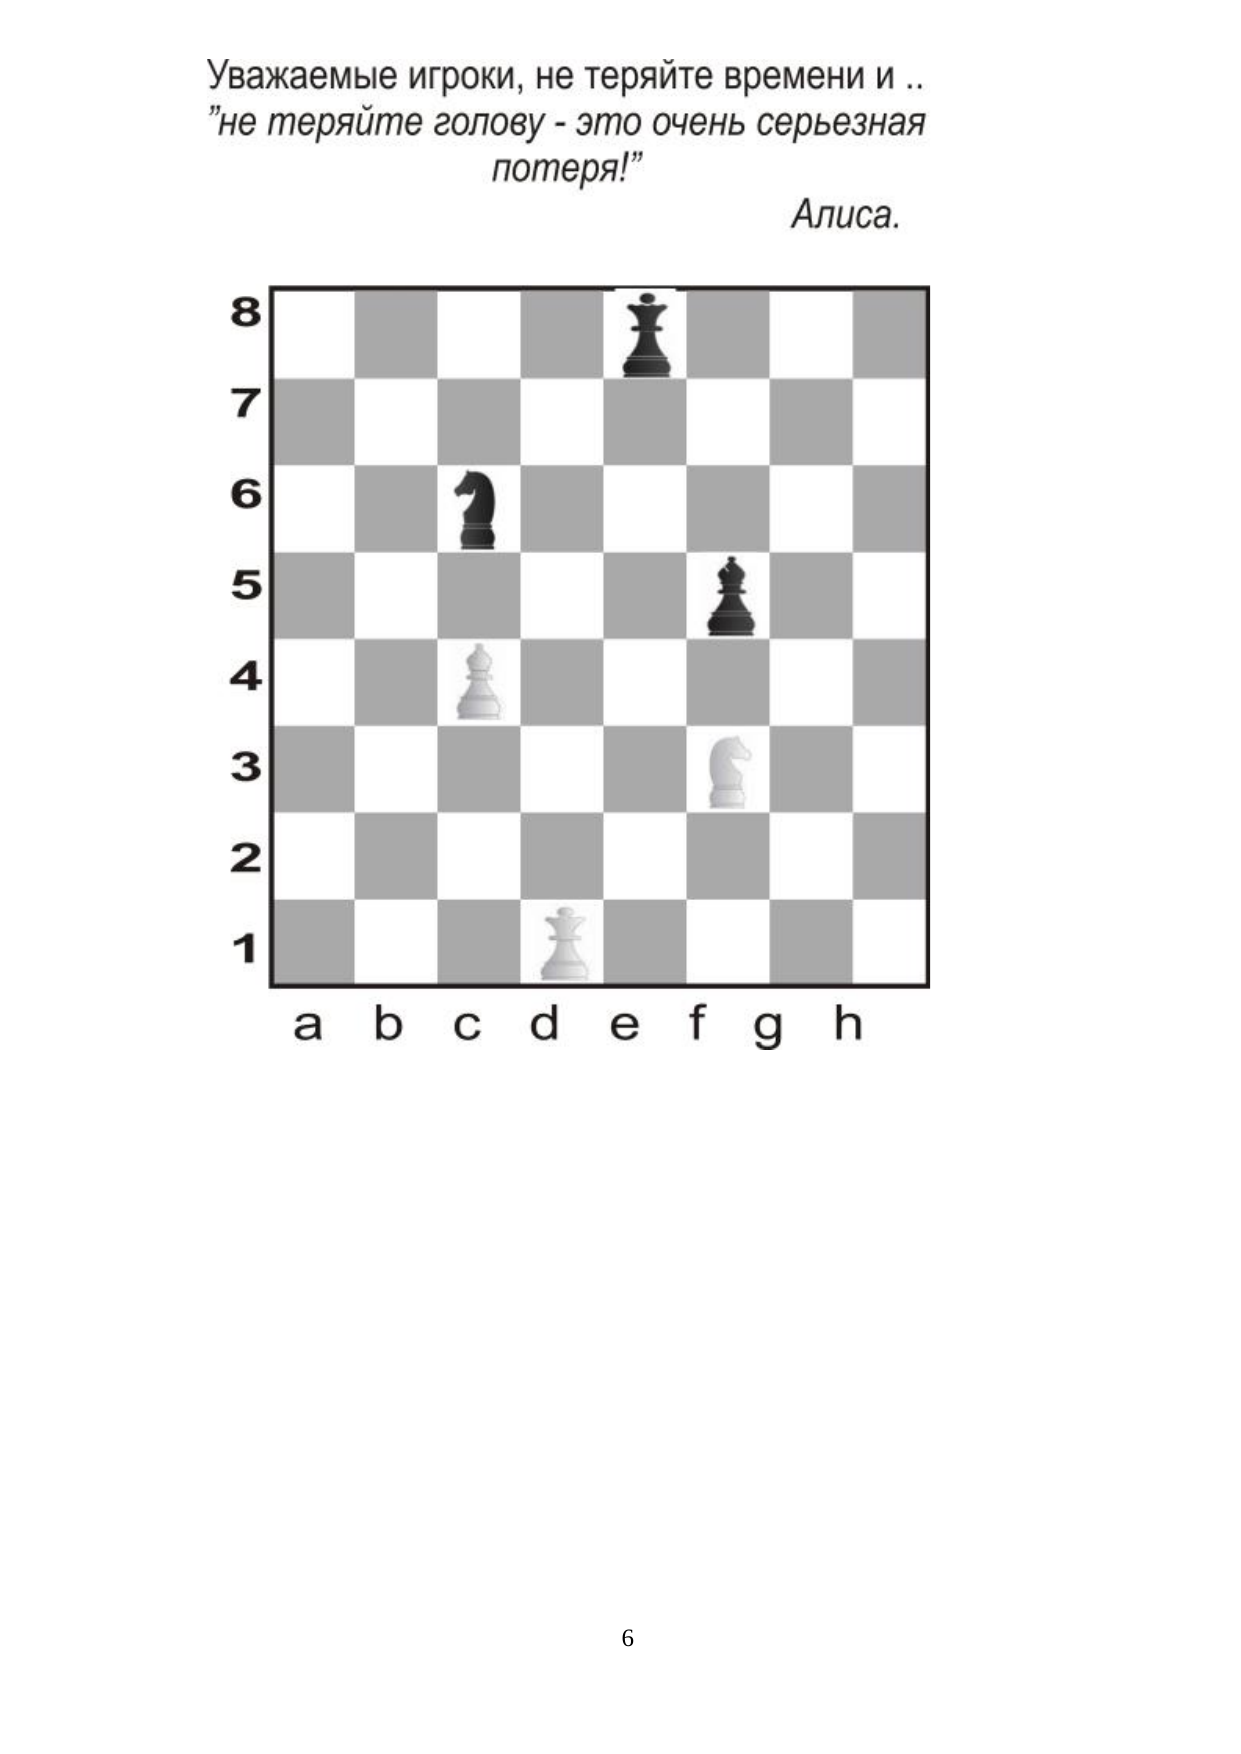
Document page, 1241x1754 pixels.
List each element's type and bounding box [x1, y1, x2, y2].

picture [206, 59, 931, 1050]
